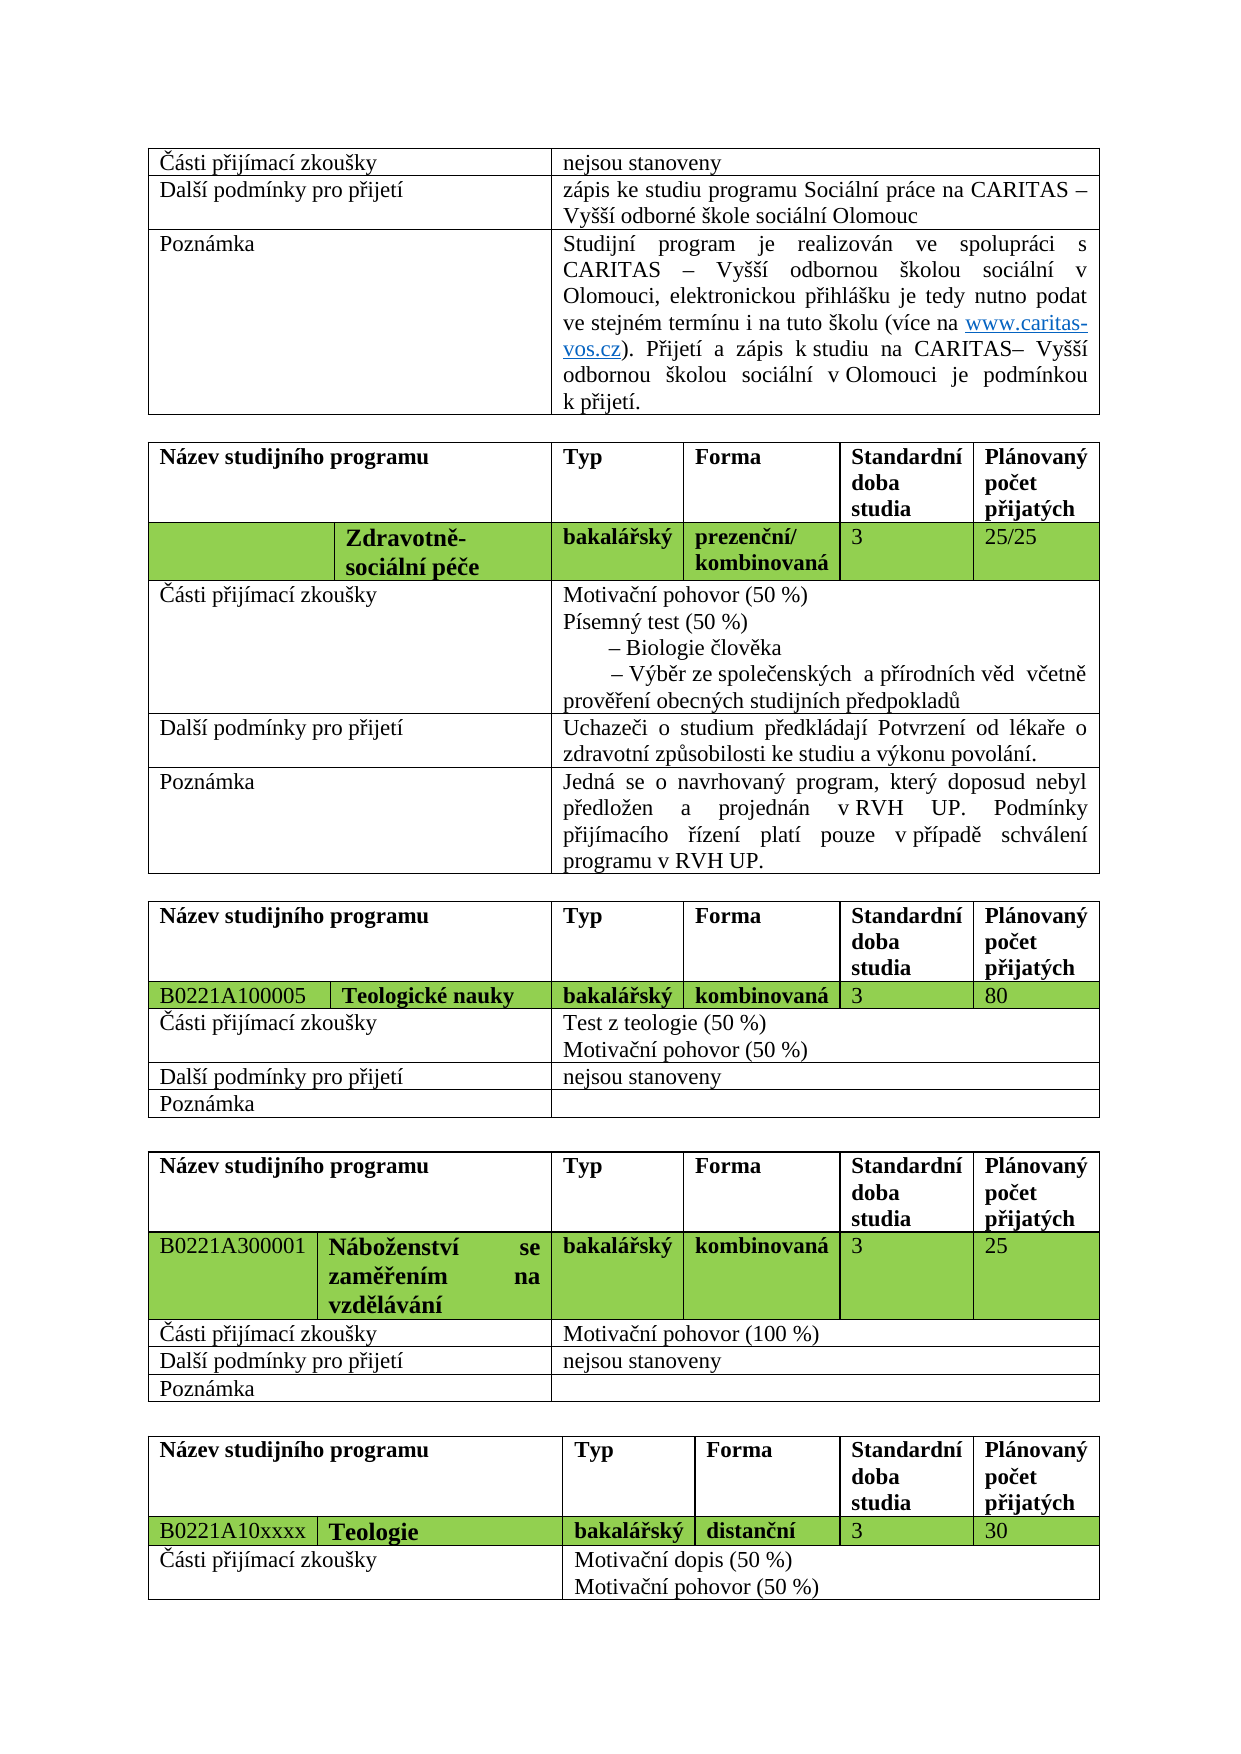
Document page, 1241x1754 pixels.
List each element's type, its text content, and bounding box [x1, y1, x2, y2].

table_cell Části přijímací zkoušky [149, 149, 551, 175]
table_cell Poznámka [149, 230, 551, 414]
table_header Název studijního programu [149, 1153, 551, 1231]
table_cell Další podmínky pro přijetí [149, 714, 551, 767]
table_cell 25/25 [974, 523, 1099, 580]
table_cell Teologie [318, 1517, 562, 1545]
table_cell bakalářský [552, 982, 683, 1008]
table_cell 3 [841, 982, 973, 1008]
table_header Standardní doba studia [841, 1153, 973, 1231]
table_cell Jedná se o navrhovaný program, který doposud nebyl předložen a projednán v RVH UP. Podmínky přijímacího řízení platí pouze v případě schválení programu v RVH UP. [552, 768, 1099, 873]
table_cell Teologické nauky [331, 982, 551, 1008]
table_cell B0221A300001 [149, 1233, 317, 1319]
table_cell nejsou stanoveny [552, 149, 1099, 175]
table_cell B0221A10xxxx [149, 1517, 317, 1545]
table_cell 25 [974, 1233, 1099, 1319]
table_cell Části přijímací zkoušky [149, 581, 551, 713]
table_cell Studijní program je realizován ve spolupráci s CARITAS – Vyšší odbornou školou sociální v Olomouci, elektronickou přihlášku je tedy nutno podat ve stejném termínu i na tuto školu (více na www.caritas-vos.cz). Přijetí a zápis k studiu na CARITAS– Vyšší odbornou školou sociální v Olomouci je podmínkou k přijetí. [552, 230, 1099, 414]
table_cell Části přijímací zkoušky [149, 1546, 562, 1599]
table_header Standardní doba studia [841, 902, 973, 981]
table_cell prezenční/ kombinovaná [684, 523, 839, 580]
table_cell kombinovaná [684, 982, 839, 1008]
table_cell Náboženství se zaměřením na vzdělávání [318, 1233, 551, 1319]
table_cell Další podmínky pro přijetí [149, 176, 551, 229]
table_cell [552, 1090, 1099, 1117]
table_cell 80 [974, 982, 1099, 1008]
table_cell 3 [841, 523, 973, 580]
table_header Standardní doba studia [841, 443, 973, 522]
table_cell bakalářský [552, 523, 683, 580]
table_cell [552, 1375, 1099, 1401]
table_cell Další podmínky pro přijetí [149, 1063, 551, 1089]
table_cell Motivační pohovor (100 %) [552, 1320, 1099, 1346]
table_cell nejsou stanoveny [552, 1347, 1099, 1373]
table_cell Motivační pohovor (50 %) Písemný test (50 %) – Biologie člověka – Výběr ze společenských a přírodních věd včetně prověření obecných studijních předpokladů [552, 581, 1099, 713]
table_cell Zdravotně-sociální péče [335, 523, 551, 580]
table_cell bakalářský [552, 1233, 683, 1319]
table_cell bakalářský [563, 1517, 694, 1545]
table_cell Poznámka [149, 1375, 551, 1401]
table_cell B0221A100005 [149, 982, 330, 1008]
table_header Forma [684, 1153, 839, 1231]
table_cell Test z teologie (50 %) Motivační pohovor (50 %) [552, 1009, 1099, 1062]
table_cell [149, 523, 334, 580]
table_cell kombinovaná [684, 1233, 839, 1319]
table_header Plánovaný počet přijatých [974, 902, 1099, 981]
table_header Typ [563, 1437, 694, 1516]
table_cell 3 [841, 1233, 973, 1319]
table_header Název studijního programu [149, 1437, 562, 1516]
table_header Forma [696, 1437, 839, 1516]
table_header Typ [552, 443, 683, 522]
table_header Standardní doba studia [841, 1437, 973, 1516]
table_header Název studijního programu [149, 443, 551, 522]
table_cell Poznámka [149, 768, 551, 873]
table_header Typ [552, 1153, 683, 1231]
table_cell zápis ke studiu programu Sociální práce na CARITAS – Vyšší odborné škole sociální Olomouc [552, 176, 1099, 229]
table_header Plánovaný počet přijatých [974, 443, 1099, 522]
table_cell Části přijímací zkoušky [149, 1009, 551, 1062]
table_header Typ [552, 902, 683, 981]
table_cell Části přijímací zkoušky [149, 1320, 551, 1346]
table_header Forma [684, 443, 839, 522]
table_cell 30 [974, 1517, 1099, 1545]
table_header Název studijního programu [149, 902, 551, 981]
table_cell Další podmínky pro přijetí [149, 1347, 551, 1373]
table_header Forma [684, 902, 839, 981]
table_cell Motivační dopis (50 %) Motivační pohovor (50 %) [563, 1546, 1099, 1599]
table_header Plánovaný počet přijatých [974, 1153, 1099, 1231]
table_header Plánovaný počet přijatých [974, 1437, 1099, 1516]
table_cell Poznámka [149, 1090, 551, 1117]
table_cell distanční [696, 1517, 839, 1545]
table_cell nejsou stanoveny [552, 1063, 1099, 1089]
table_cell 3 [841, 1517, 973, 1545]
table_cell Uchazeči o studium předkládají Potvrzení od lékaře o zdravotní způsobilosti ke studiu a výkonu povolání. [552, 714, 1099, 767]
